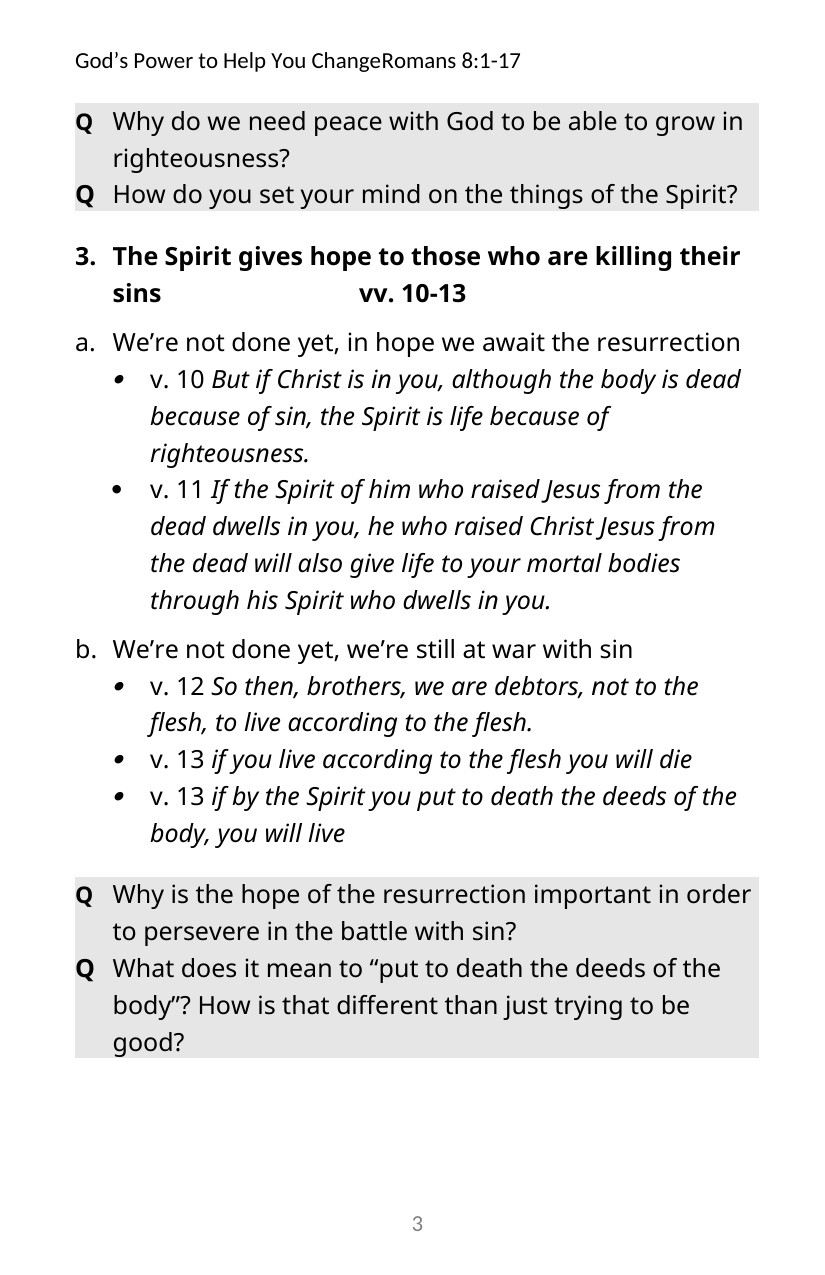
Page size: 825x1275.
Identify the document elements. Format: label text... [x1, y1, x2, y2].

text What does it mean to “put to death the deeds of the body”? How is that different than just trying to be good? [75, 951, 759, 1058]
list v. 10 But if Christ is in you, although the body is dead because of sin, the Spirit is life because of righteousness. [112, 362, 759, 469]
list v. 11 If the Spirit of him who raised Jesus from the dead dwells in you, he who raised Christ Jesus from the dead will also give life to your mortal bodies through his Spirit who dwells in you. [112, 472, 759, 616]
list We’re not done yet, we’re still at war with sin [75, 632, 759, 666]
text The Spirit gives hope to those who are killing their sins vv. 10-13 [75, 239, 759, 310]
list v. 12 So then, brothers, we are debtors, not to the flesh, to live according to the flesh. [112, 668, 759, 739]
text How do you set your mind on the things of the Spirit? [75, 177, 759, 211]
list v. 13 if by the Spirit you put to death the deeds of the body, you will live [112, 779, 759, 849]
text Why do we need peace with God to be able to grow in righteousness? [75, 103, 759, 174]
list v. 13 if you live according to the flesh you will die [112, 742, 759, 776]
list We’re not done yet, in hope we await the resurrection [75, 325, 759, 359]
text Why is the hope of the resurrection important in order to persevere in the battle with sin? [75, 877, 759, 948]
